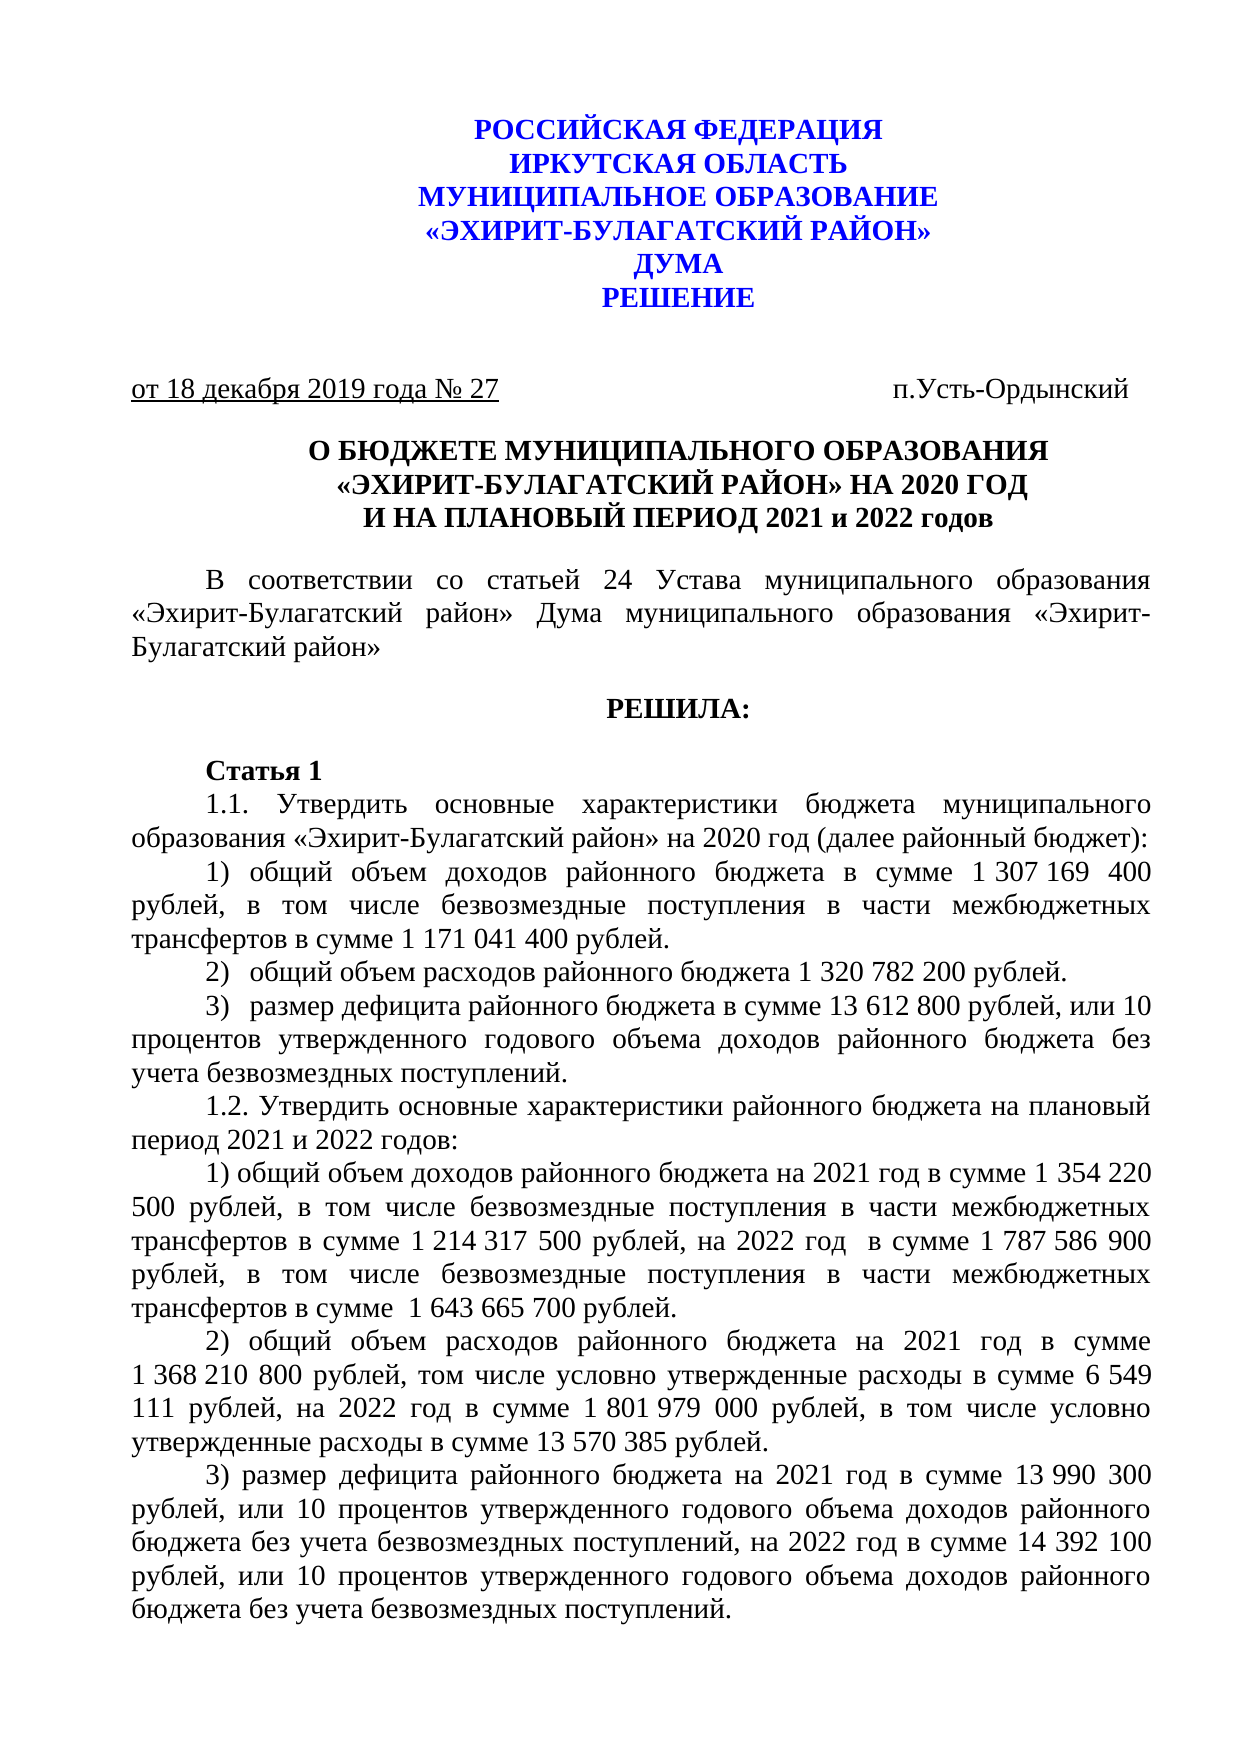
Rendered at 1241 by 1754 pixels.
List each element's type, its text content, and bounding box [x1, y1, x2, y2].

text «ЭХИРИТ-БУЛАГАТСКИЙ РАЙОН» НА 2020 ГОД [131, 467, 1152, 501]
text О БЮДЖЕТЕ МУНИЦИПАЛЬНОГО ОБРАЗОВАНИЯ [131, 433, 1152, 467]
list общий объем доходов районного бюджета в сумме 1 307 169 400 рублей, в том числе безвозмездные поступления в части межбюджетных трансфертов в сумме 1 171 041 400 рублей. [131, 854, 1152, 954]
text от 18 декабря 2019 года № 27 п.Усть-Ордынский [131, 371, 1152, 405]
text И НА ПЛАНОВЫЙ ПЕРИОД 2021 и 2022 годов [131, 501, 1152, 534]
text 1.1. Утвердить основные характеристики бюджета муниципального образования «Эхирит-Булагатский район» на 2020 год (далее районный бюджет): [131, 787, 1152, 854]
text 2) общий объем расходов районного бюджета на 2021 год в сумме 1 368 210 800 рублей, том числе условно утвержденные расходы в сумме 6 549 111 рублей, на 2022 год в сумме 1 801 979 000 рублей, в том числе условно утвержденные расходы в сумме 13 570 385 рублей. [131, 1323, 1152, 1457]
list размер дефицита районного бюджета в сумме 13 612 800 рублей, или 10 процентов утвержденного годового объема доходов районного бюджета без учета безвозмездных поступлений. [131, 988, 1152, 1088]
text «ЭХИРИТ-БУЛАГАТСКИЙ РАЙОН» [131, 213, 1152, 247]
text 1.2. Утвердить основные характеристики районного бюджета на плановый период 2021 и 2022 годов: [131, 1088, 1152, 1156]
text В соответствии со статьей 24 Устава муниципального образования «Эхирит-Булагатский район» Дума муниципального образования «Эхирит-Булагатский район» [131, 562, 1152, 663]
text ДУМА [131, 247, 1152, 280]
text 1) общий объем доходов районного бюджета на 2021 год в сумме 1 354 220 500 рублей, в том числе безвозмездные поступления в части межбюджетных трансфертов в сумме 1 214 317 500 рублей, на 2022 год в сумме 1 787 586 900 рублей, в том числе безвозмездные поступления в части межбюджетных трансфертов в сумме 1 643 665 700 рублей. [131, 1156, 1152, 1323]
text 3) размер дефицита районного бюджета на 2021 год в сумме 13 990 300 рублей, или 10 процентов утвержденного годового объема доходов районного бюджета без учета безвозмездных поступлений, на 2022 год в сумме 14 392 100 рублей, или 10 процентов утвержденного годового объема доходов районного бюджета без учета безвозмездных поступлений. [131, 1457, 1152, 1625]
text ИРКУТСКАЯ ОБЛАСТЬ [131, 146, 1152, 179]
list общий объем расходов районного бюджета 1 320 782 200 рублей. [131, 954, 1152, 988]
text Статья 1 [131, 753, 1152, 787]
text РОССИЙСКАЯ ФЕДЕРАЦИЯ [131, 112, 1152, 146]
text МУНИЦИПАЛЬНОЕ ОБРАЗОВАНИЕ [131, 179, 1152, 213]
text РЕШИЛА: [131, 691, 1152, 725]
text РЕШЕНИЕ [131, 280, 1152, 314]
